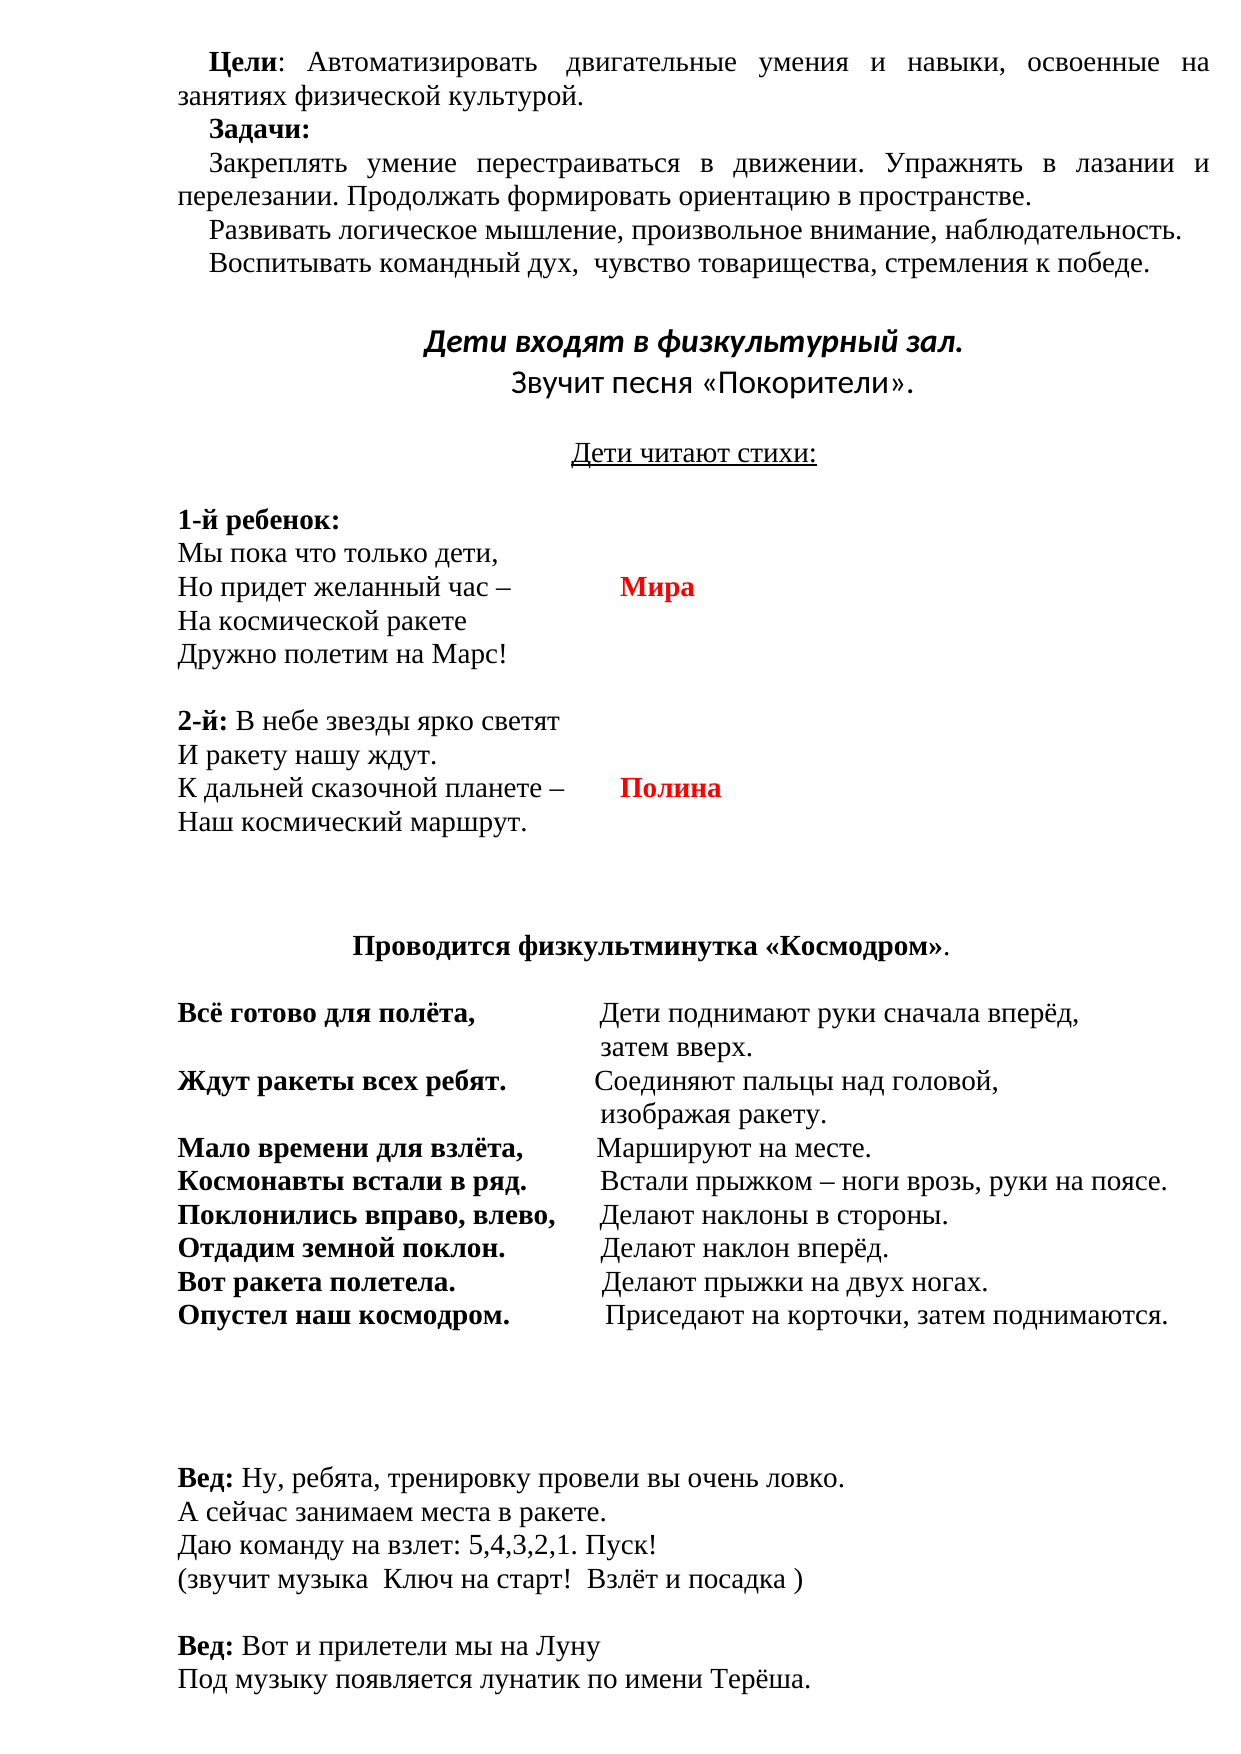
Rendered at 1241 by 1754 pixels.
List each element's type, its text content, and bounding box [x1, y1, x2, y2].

text Дети читают стихи: [177, 435, 1211, 468]
text Закреплять умение перестраиваться в движении. Упражнять в лазании и перелезании. Продолжать формировать ориентацию в пространстве. [177, 145, 1211, 212]
text Вед: Ну, ребята, тренировку провели вы очень ловко. [177, 1460, 1211, 1494]
text Поклонились вправо, влево, Делают наклоны в стороны. [177, 1197, 1211, 1230]
text Вед: Вот и прилетели мы на Луну [177, 1628, 1211, 1662]
text Ждут ракеты всех ребят. Соединяют пальцы над головой, [177, 1063, 1211, 1096]
text Наш космический маршрут. [177, 804, 1211, 837]
text А сейчас занимаем места в ракете. [177, 1494, 1211, 1527]
text 1-й ребенок: [177, 502, 1211, 536]
text Вот ракета полетела. Делают прыжки на двух ногах. [177, 1264, 1211, 1297]
text Дружно полетим на Марс! [177, 636, 1211, 670]
text Опустел наш космодром. Приседают на корточки, затем поднимаются. [177, 1297, 1211, 1331]
text Задачи: [177, 111, 1211, 145]
text К дальней сказочной планете – Полина [177, 770, 1211, 804]
text Дети входят в физкультурный зал. [177, 320, 1211, 361]
text Звучит песня «Покорители». [215, 361, 1211, 401]
text Мало времени для взлёта, Маршируют на месте. [177, 1130, 1211, 1163]
text Отдадим земной поклон. Делают наклон вперёд. [177, 1230, 1211, 1264]
text Цели: Автоматизировать двигательные умения и навыки, освоенные на занятиях физической культурой. [177, 44, 1211, 111]
text Под музыку появляется лунатик по имени Терёша. [177, 1662, 1211, 1695]
text Развивать логическое мышление, произвольное внимание, наблюдательность. [177, 212, 1211, 246]
text (звучит музыка Ключ на старт! Взлёт и посадка ) [177, 1561, 1211, 1594]
text Проводится физкультминутка «Космодром». [177, 928, 1211, 962]
text Космонавты встали в ряд. Встали прыжком – ноги врозь, руки на поясе. [177, 1163, 1211, 1197]
text Воспитывать командный дух, чувство товарищества, стремления к победе. [177, 246, 1211, 279]
text Но придет желанный час – Мира [177, 569, 1211, 603]
text затем вверх. [177, 1029, 1211, 1063]
text Мы пока что только дети, [177, 536, 1211, 569]
text Даю команду на взлет: 5,4,3,2,1. Пуск! [177, 1527, 1211, 1561]
text Всё готово для полёта, Дети поднимают руки сначала вперёд, [177, 996, 1211, 1029]
text На космической ракете [177, 603, 1211, 636]
text И ракету нашу ждут. [177, 737, 1211, 770]
text изображая ракету. [177, 1096, 1211, 1130]
text 2-й: В небе звезды ярко светят [177, 703, 1211, 737]
